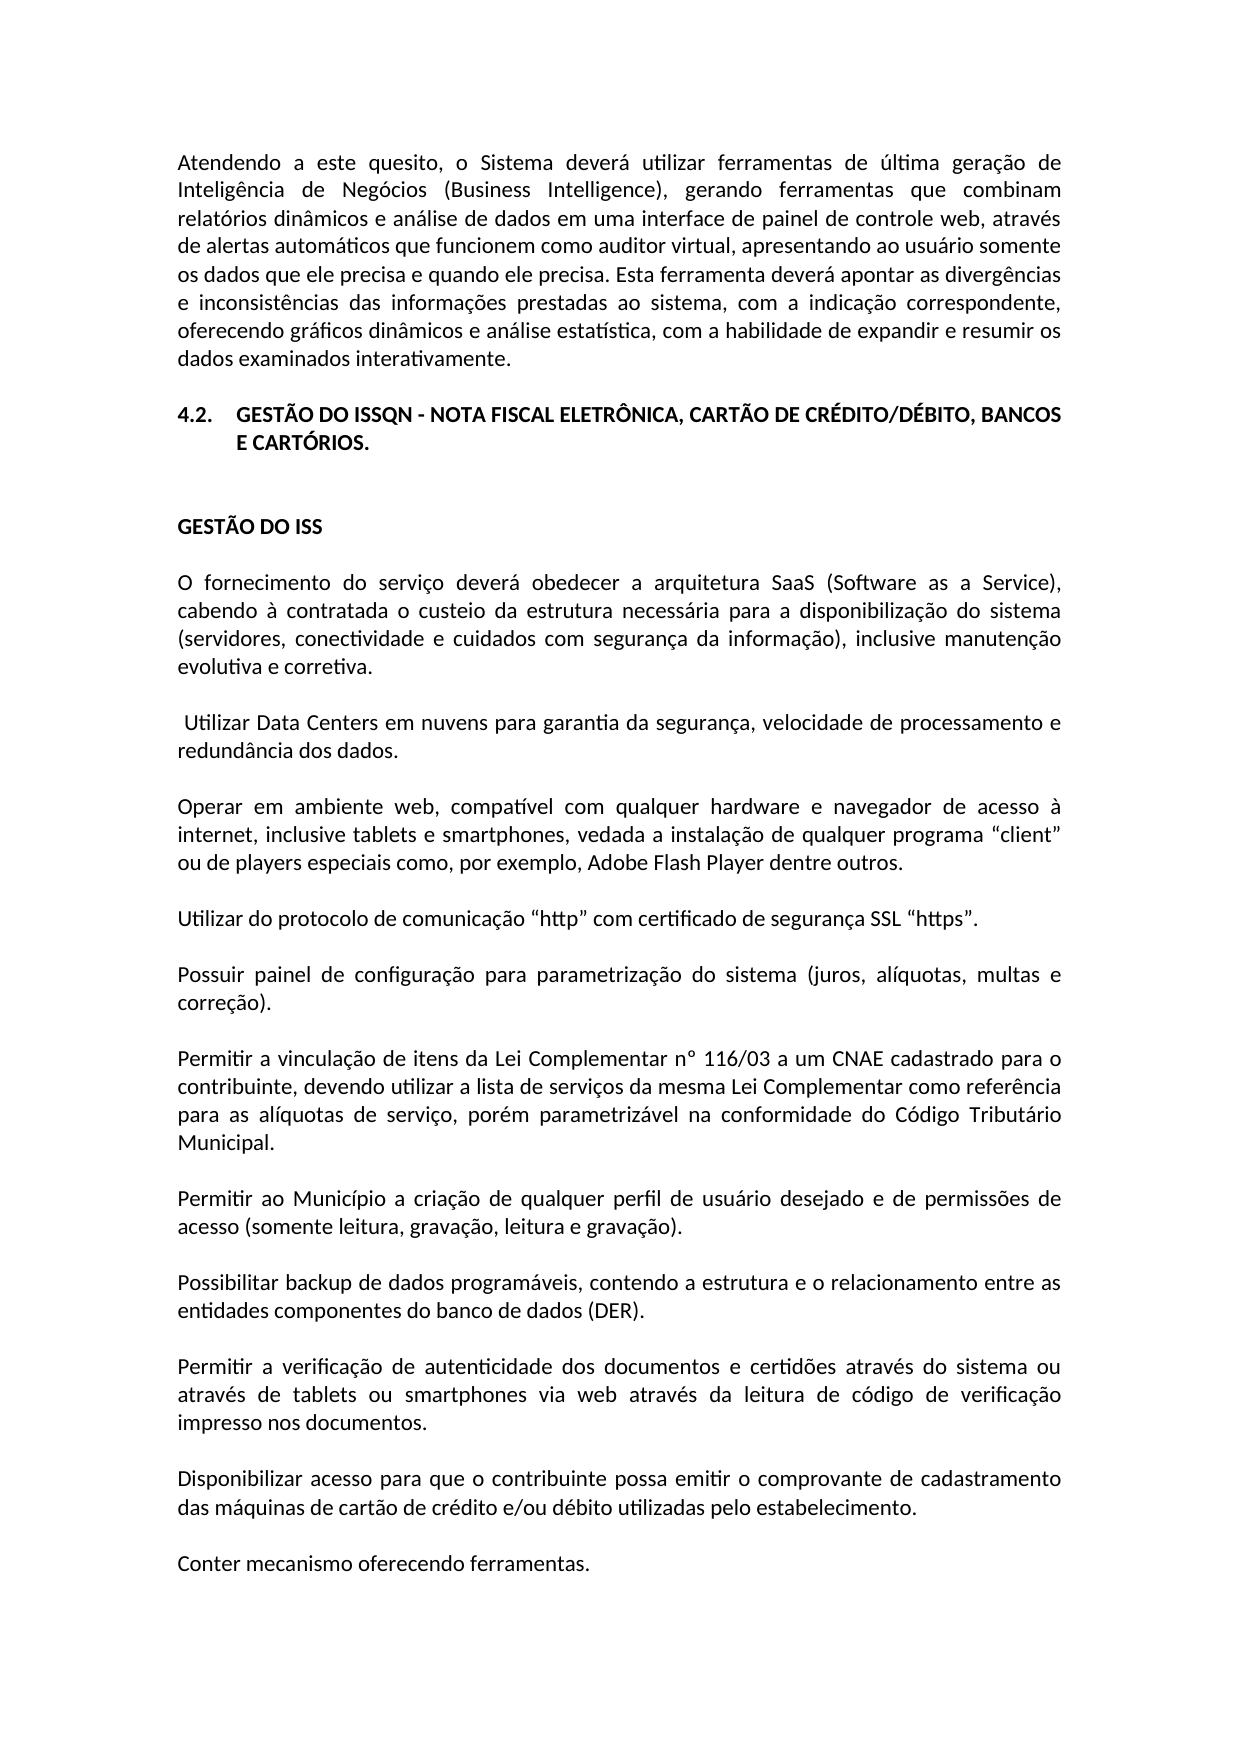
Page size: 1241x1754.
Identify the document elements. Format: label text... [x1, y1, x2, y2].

text Atendendo a este quesito, o Sistema deverá utilizar ferramentas de última geração de Inteligência de Negócios (Business Intelligence), gerando ferramentas que combinam relatórios dinâmicos e análise de dados em uma interface de painel de controle web, através de alertas automáticos que funcionem como auditor virtual, apresentando ao usuário somente os dados que ele precisa e quando ele precisa. Esta ferramenta deverá apontar as divergências e inconsistências das informações prestadas ao sistema, com a indicação correspondente, oferecendo gráficos dinâmicos e análise estatística, com a habilidade de expandir e resumir os dados examinados interativamente. [177, 148, 1063, 372]
text Permitir a verificação de autenticidade dos documentos e certidões através do sistema ou através de tablets ou smartphones via web através da leitura de código de verificação impresso nos documentos. [177, 1352, 1063, 1437]
text Possuir painel de configuração para parametrização do sistema (juros, alíquotas, multas e correção). [177, 960, 1063, 1016]
text Utilizar do protocolo de comunicação “http” com certificado de segurança SSL “https”. [177, 904, 1063, 932]
text Operar em ambiente web, compatível com qualquer hardware e navegador de acesso à internet, inclusive tablets e smartphones, vedada a instalação de qualquer programa “client” ou de players especiais como, por exemplo, Adobe Flash Player dentre outros. [177, 792, 1063, 876]
text O fornecimento do serviço deverá obedecer a arquitetura SaaS (Software as a Service), cabendo à contratada o custeio da estrutura necessária para a disponibilização do sistema (servidores, conectividade e cuidados com segurança da informação), inclusive manutenção evolutiva e corretiva. [177, 568, 1063, 680]
list GESTÃO DO ISSQN - NOTA FISCAL ELETRÔNICA, CARTÃO DE CRÉDITO/DÉBITO, BANCOS E CARTÓRIOS. [177, 400, 1063, 456]
text GESTÃO DO ISS [177, 512, 1063, 540]
text Utilizar Data Centers em nuvens para garantia da segurança, velocidade de processamento e redundância dos dados. [177, 708, 1063, 764]
text Permitir ao Município a criação de qualquer perfil de usuário desejado e de permissões de acesso (somente leitura, gravação, leitura e gravação). [177, 1184, 1063, 1240]
text Permitir a vinculação de itens da Lei Complementar nº 116/03 a um CNAE cadastrado para o contribuinte, devendo utilizar a lista de serviços da mesma Lei Complementar como referência para as alíquotas de serviço, porém parametrizável na conformidade do Código Tributário Municipal. [177, 1044, 1063, 1156]
text Disponibilizar acesso para que o contribuinte possa emitir o comprovante de cadastramento das máquinas de cartão de crédito e/ou débito utilizadas pelo estabelecimento. [177, 1464, 1063, 1521]
text Possibilitar backup de dados programáveis, contendo a estrutura e o relacionamento entre as entidades componentes do banco de dados (DER). [177, 1268, 1063, 1324]
text Conter mecanismo oferecendo ferramentas. [177, 1549, 1063, 1577]
